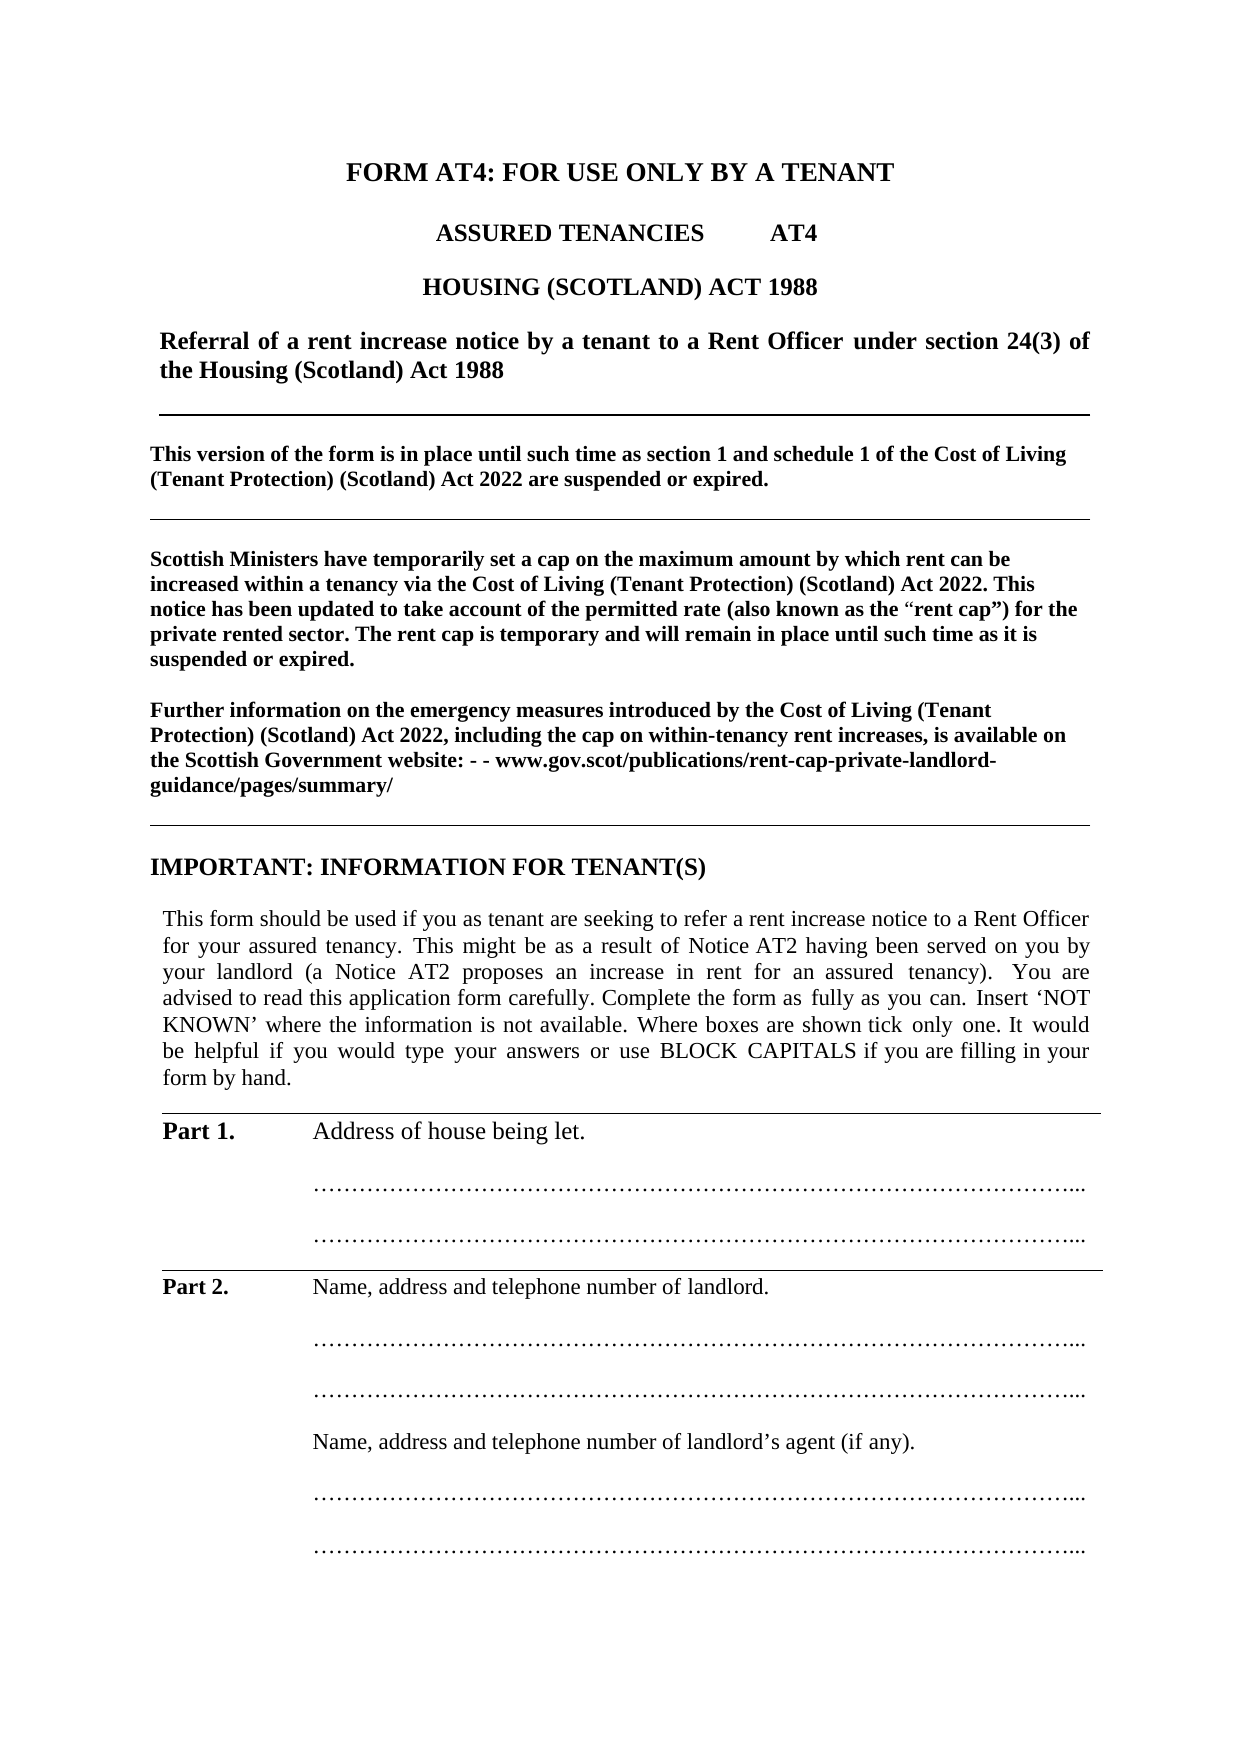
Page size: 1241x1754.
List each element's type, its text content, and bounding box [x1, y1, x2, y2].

text Name, address and telephone number of landlord’s agent (if any). [312, 1428, 1090, 1454]
text Further information on the emergency measures introduced by the Cost of Living (Tenant Protection) (Scotland) Act 2022, including the cap on within-tenancy rent increases, is available on the Scottish Government website: - - www.gov.scot/publications/rent-cap-private-landlord-guidance/pages/summary/ [150, 697, 1090, 798]
text Referral of a rent increase notice by a tenant to a Rent Officer under section 24(3) of the Housing (Scotland) Act 1988 [159, 326, 1090, 383]
text ………………………………………………………………………………………... [312, 1479, 1090, 1505]
text Scottish Ministers have temporarily set a cap on the maximum amount by which rent can be increased within a tenancy via the Cost of Living (Tenant Protection) (Scotland) Act 2022. This notice has been updated to take account of the permitted rate (also known as the “rent cap”) for the private rented sector. The rent cap is temporary and will remain in place until such time as it is suspended or expired. [150, 546, 1090, 672]
text This form should be used if you as tenant are seeking to refer a rent increase notice to a Rent Officer for your assured tenancy. This might be as a result of Notice AT2 having been served on you by your landlord (a Notice AT2 proposes an increase in rent for an assured tenancy). You are advised to read this application form carefully. Complete the form as fully as you can. Insert ‘NOT KNOWN’ where the information is not available. Where boxes are shown tick only one. It would be helpful if you would type your answers or use BLOCK CAPITALS if you are filling in your form by hand. [162, 905, 1090, 1090]
text ………………………………………………………………………………………... [312, 1532, 1090, 1558]
text This version of the form is in place until such time as section 1 and schedule 1 of the Cost of Living (Tenant Protection) (Scotland) Act 2022 are suspended or expired. [150, 441, 1090, 491]
text ASSURED TENANCIES AT4 [162, 218, 1090, 247]
text ………………………………………………………………………………………... [312, 1170, 1090, 1196]
text ………………………………………………………………………………………... [312, 1221, 1090, 1248]
text IMPORTANT: INFORMATION FOR TENANT(S) [150, 852, 1090, 880]
text HOUSING (SCOTLAND) ACT 1988 [150, 272, 1090, 301]
text Part 1. Address of house being let. [162, 1117, 1090, 1145]
text ………………………………………………………………………………………... [312, 1376, 1090, 1403]
text ………………………………………………………………………………………... [312, 1325, 1090, 1351]
subtitle FORM AT4: FOR USE ONLY BY A TENANT [150, 156, 1090, 187]
text Part 2. Name, address and telephone number of landlord. [162, 1275, 1090, 1300]
